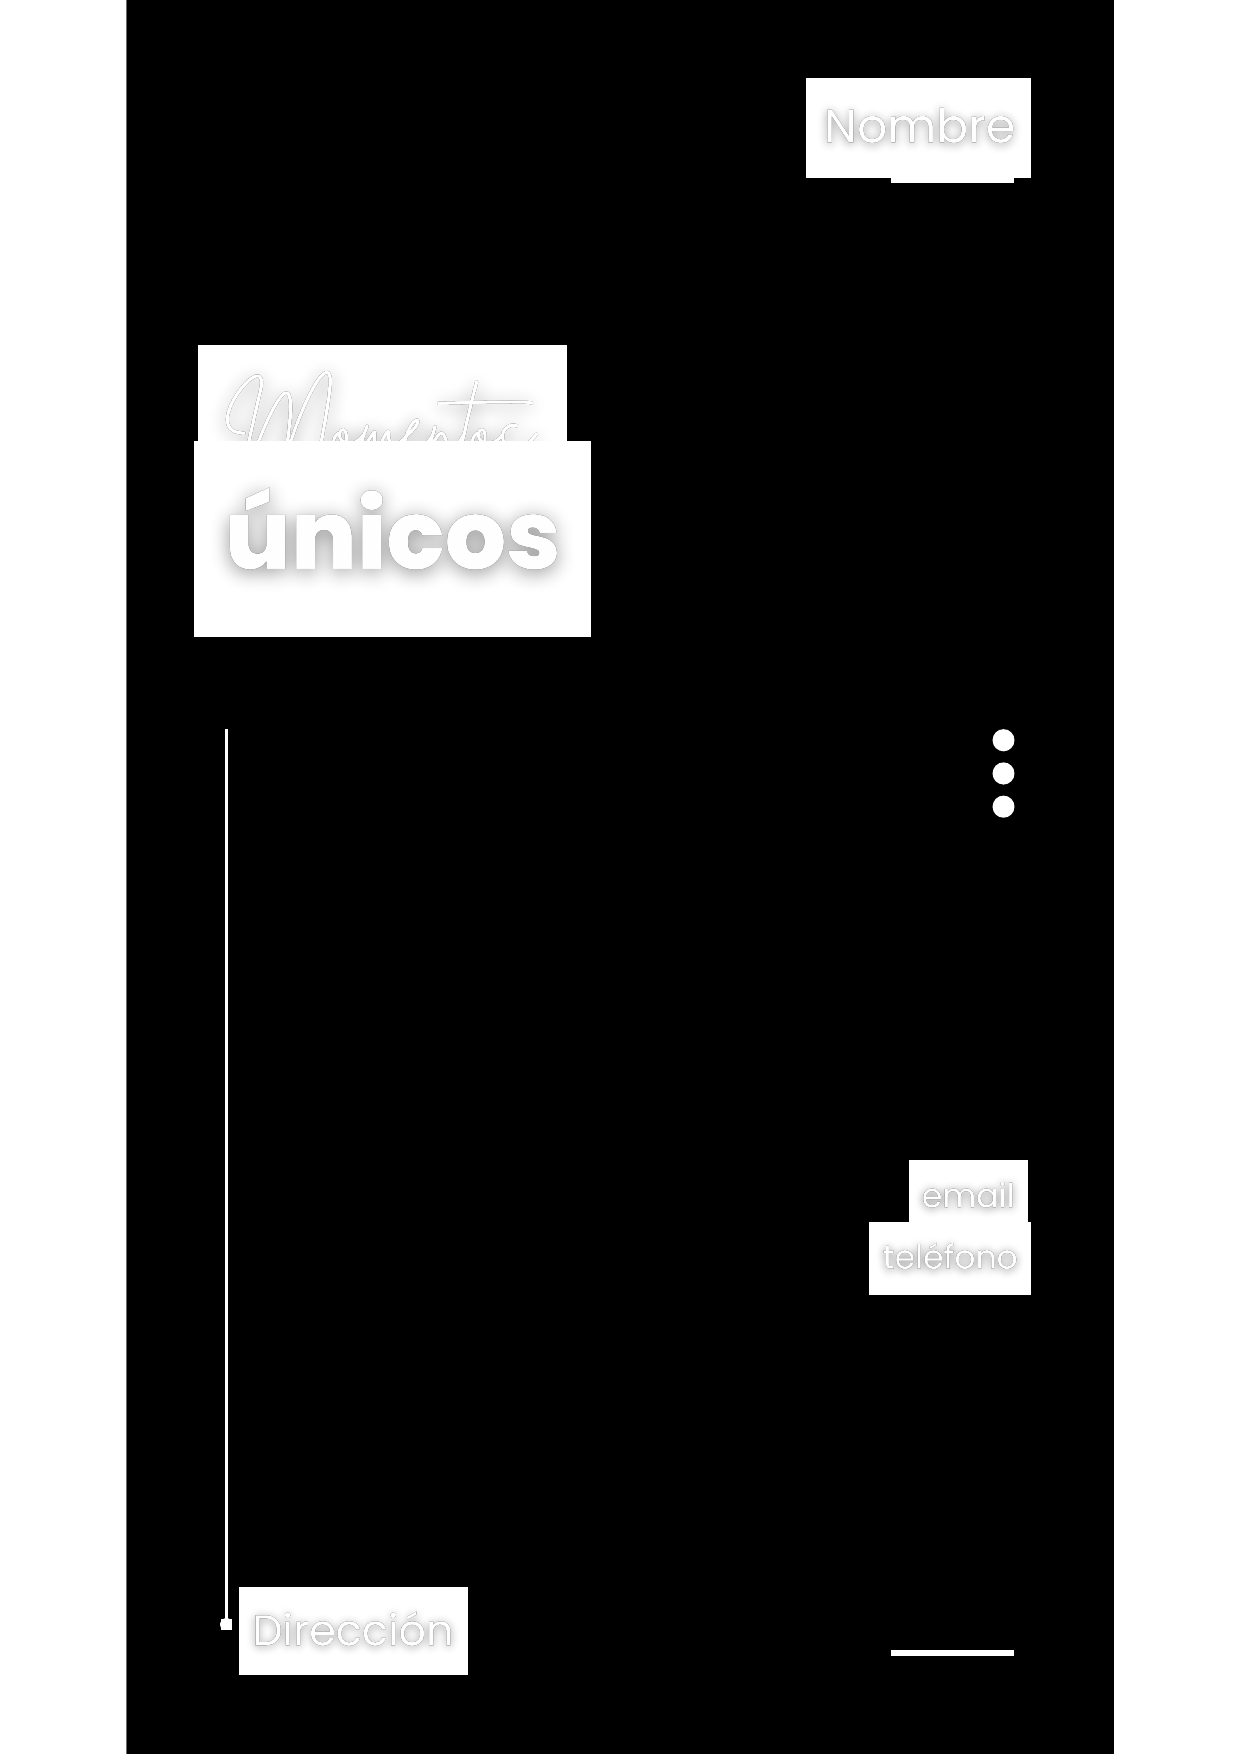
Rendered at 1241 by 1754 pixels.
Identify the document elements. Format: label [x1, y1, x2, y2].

picture [126, 0, 1114, 1754]
